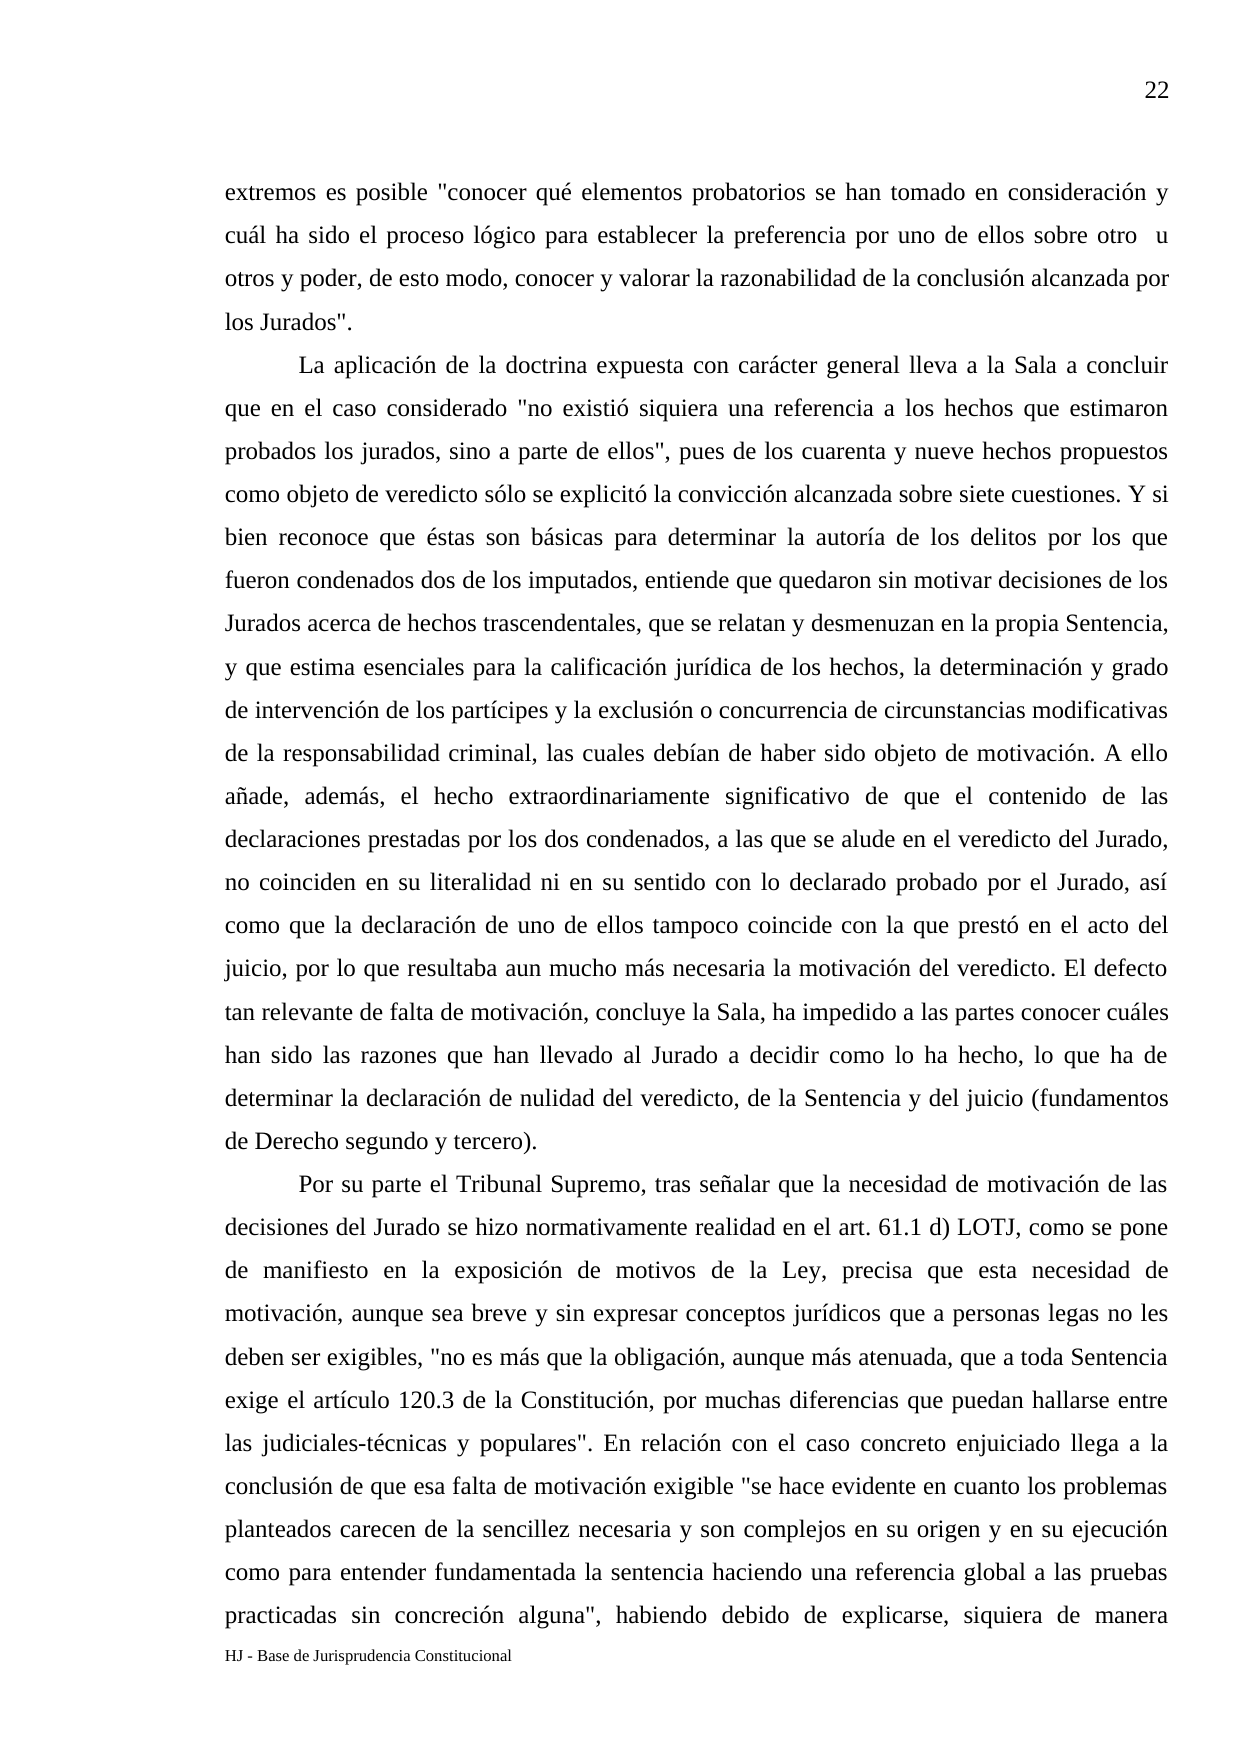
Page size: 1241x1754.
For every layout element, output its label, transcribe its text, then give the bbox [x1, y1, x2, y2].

text La aplicación de la doctrina expuesta con carácter general lleva a la Sala a concluir que en el caso considerado "no existió siquiera una referencia a los hechos que estimaron probados los jurados, sino a parte de ellos", pues de los cuarenta y nueve hechos propuestos como objeto de veredicto sólo se explicitó la convicción alcanzada sobre siete cuestiones. Y si bien reconoce que éstas son básicas para determinar la autoría de los delitos por los que fueron condenados dos de los imputados, entiende que quedaron sin motivar decisiones de los Jurados acerca de hechos trascendentales, que se relatan y desmenuzan en la propia Sentencia, y que estima esenciales para la calificación jurídica de los hechos, la determinación y grado de intervención de los partícipes y la exclusión o concurrencia de circunstancias modificativas de la responsabilidad criminal, las cuales debían de haber sido objeto de motivación. A ello añade, además, el hecho extraordinariamente significativo de que el contenido de las declaraciones prestadas por los dos condenados, a las que se alude en el veredicto del Jurado, no coinciden en su literalidad ni en su sentido con lo declarado probado por el Jurado, así como que la declaración de uno de ellos tampoco coincide con la que prestó en el acto del juicio, por lo que resultaba aun mucho más necesaria la motivación del veredicto. El defecto tan relevante de falta de motivación, concluye la Sala, ha impedido a las partes conocer cuáles han sido las razones que han llevado al Jurado a decidir como lo ha hecho, lo que ha de determinar la declaración de nulidad del veredicto, de la Sentencia y del juicio (fundamentos de Derecho segundo y tercero). [224, 350, 1169, 1155]
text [224, 177, 1169, 335]
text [224, 1169, 1169, 1629]
